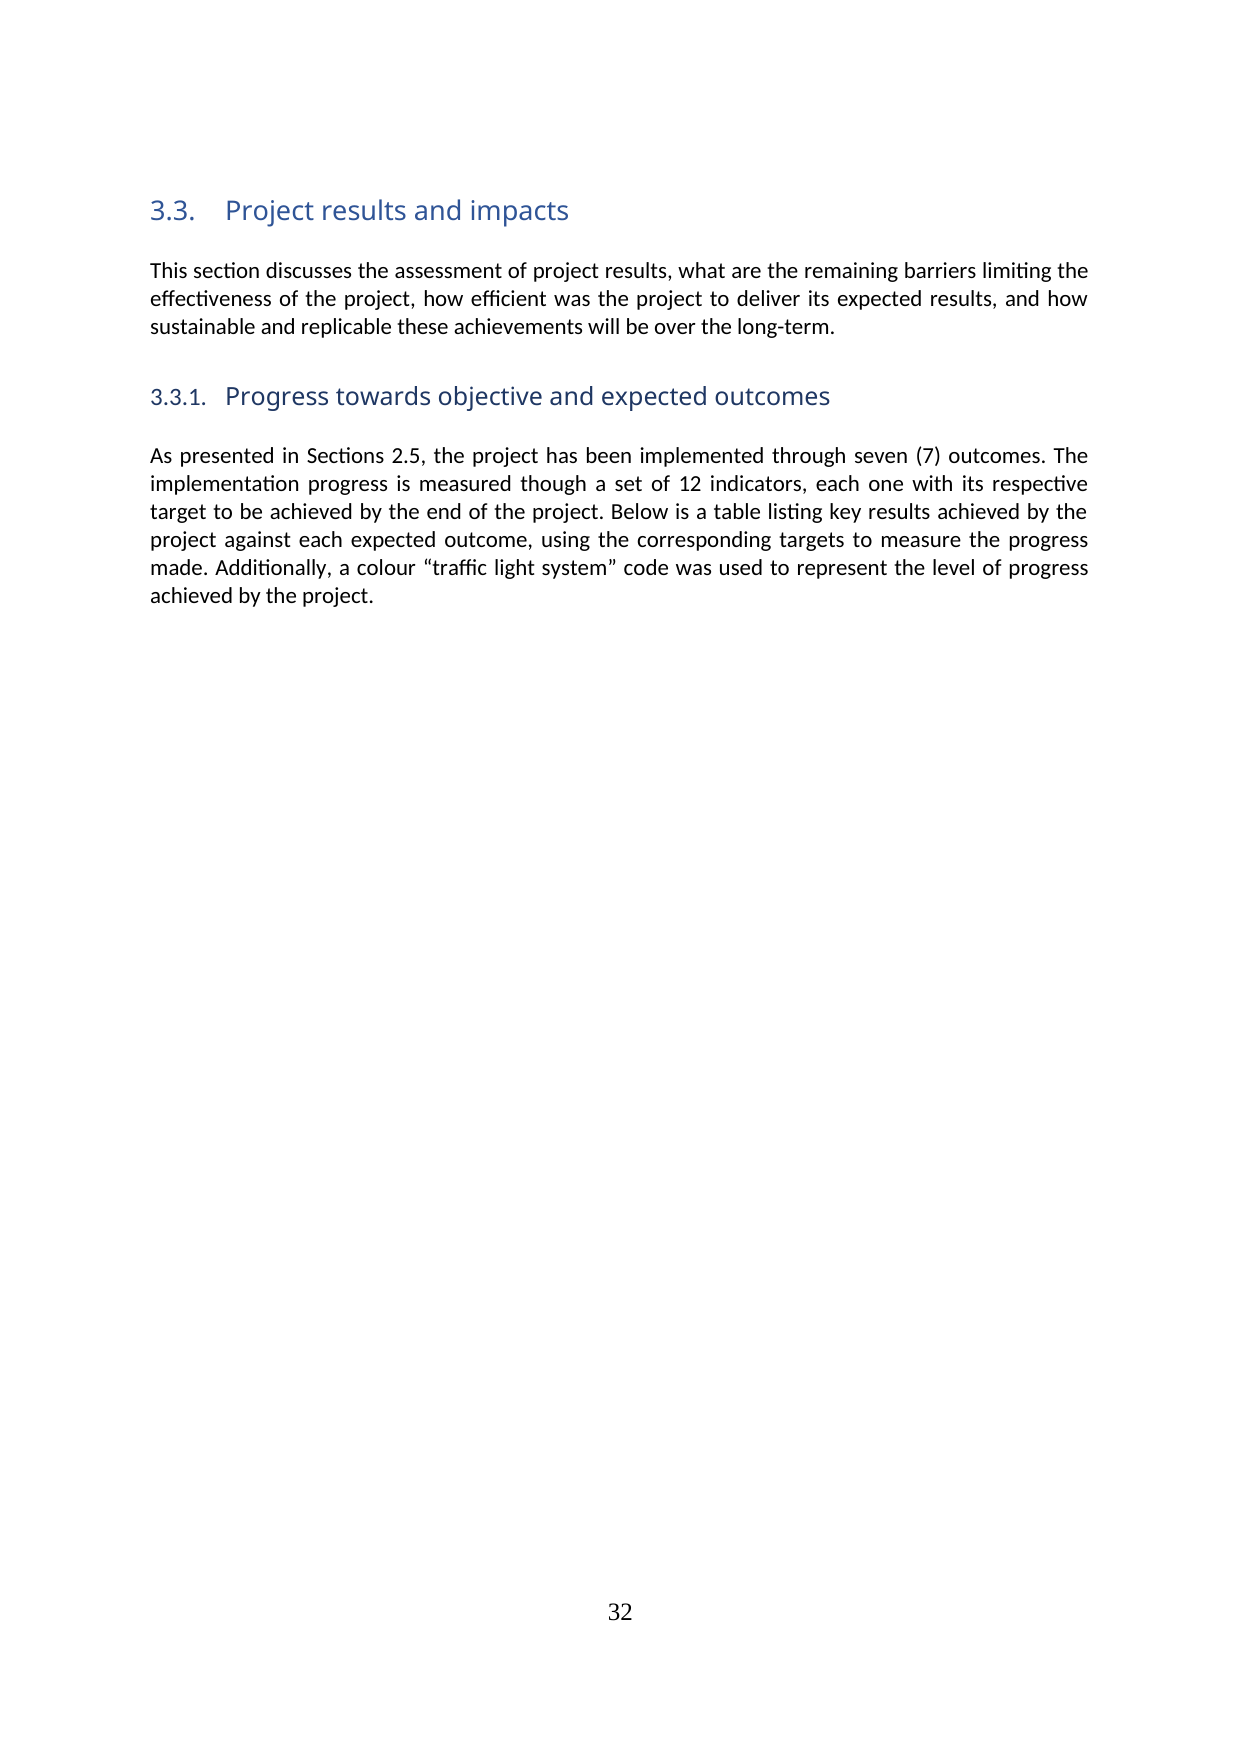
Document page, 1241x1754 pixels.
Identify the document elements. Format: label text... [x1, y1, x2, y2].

subtitle 3.3.1. Progress towards objective and expected outcomes [150, 379, 1090, 413]
subtitle 3.3. Project results and impacts [150, 191, 1090, 228]
text As presented in Sections 2.5, the project has been implemented through seven (7) outcomes. The implementation progress is measured though a set of 12 indicators, each one with its respective target to be achieved by the end of the project. Below is a table listing key results achieved by the project against each expected outcome, using the corresponding targets to measure the progress made. Additionally, a colour “traffic light system” code was used to represent the level of progress achieved by the project. [150, 441, 1090, 609]
text This section discusses the assessment of project results, what are the remaining barriers limiting the effectiveness of the project, how efficient was the project to deliver its expected results, and how sustainable and replicable these achievements will be over the long-term. [150, 256, 1090, 340]
